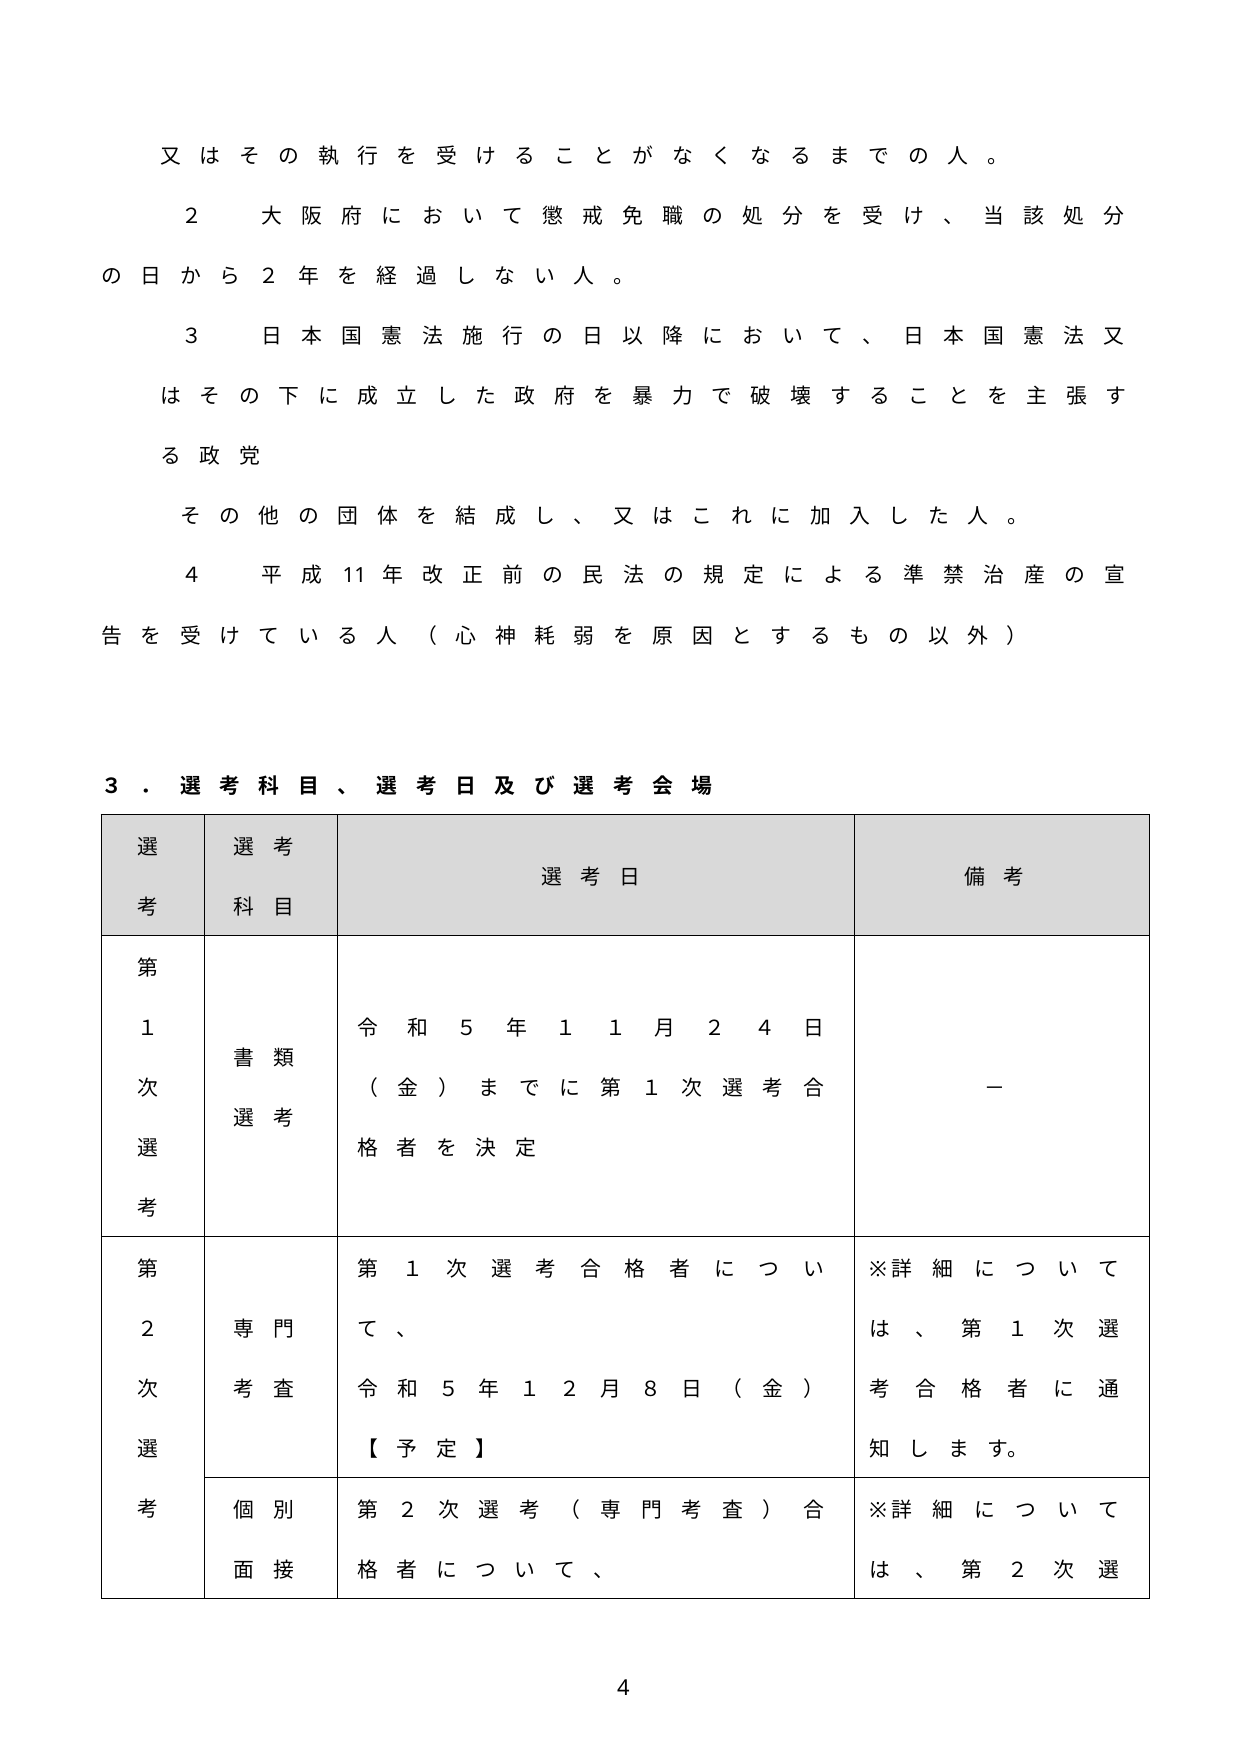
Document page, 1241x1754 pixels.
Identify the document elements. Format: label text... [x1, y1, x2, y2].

table_cell 第１次 選 考 [102, 936, 204, 1236]
text ４ 平成11年改正前の民法の規定による準禁治産の宣告を受けている人（心神耗弱を原因とするもの以外） [101, 544, 1145, 664]
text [101, 124, 1145, 184]
text ２ 大阪府において懲戒免職の処分を受け、当該処分の日から２年を経過しない人。 [101, 184, 1145, 304]
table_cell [855, 1478, 1149, 1598]
table_cell － [855, 936, 1149, 1236]
table_cell 専門考査 [205, 1237, 337, 1477]
table_header 選考日 [338, 815, 854, 935]
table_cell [338, 1478, 854, 1598]
table_header 選 考 [102, 815, 204, 935]
table_cell 令和５年１１月２４日（金）までに第１次選考合格者を決定 [338, 936, 854, 1236]
table_cell 第１次選考合格者について、 令和５年１２月８日（金）【予定】 [338, 1237, 854, 1477]
table_cell 第２次 選 考 [102, 1237, 204, 1598]
text ３．選考科目、選考日及び選考会場 [101, 754, 1145, 814]
text ３ 日本国憲法施行の日以降において、日本国憲法又はその下に成立した政府を暴力で破壊することを主張する政党 [101, 304, 1145, 484]
table_cell 書類選考 [205, 936, 337, 1236]
table_header 備考 [855, 815, 1149, 935]
text その他の団体を結成し、又はこれに加入した人。 [141, 484, 1145, 544]
table_cell 個別面接 [205, 1478, 337, 1598]
table_header 選考科目 [205, 815, 337, 935]
table_cell ※詳細については、第１次選考合格者に通知します。 [855, 1237, 1149, 1477]
